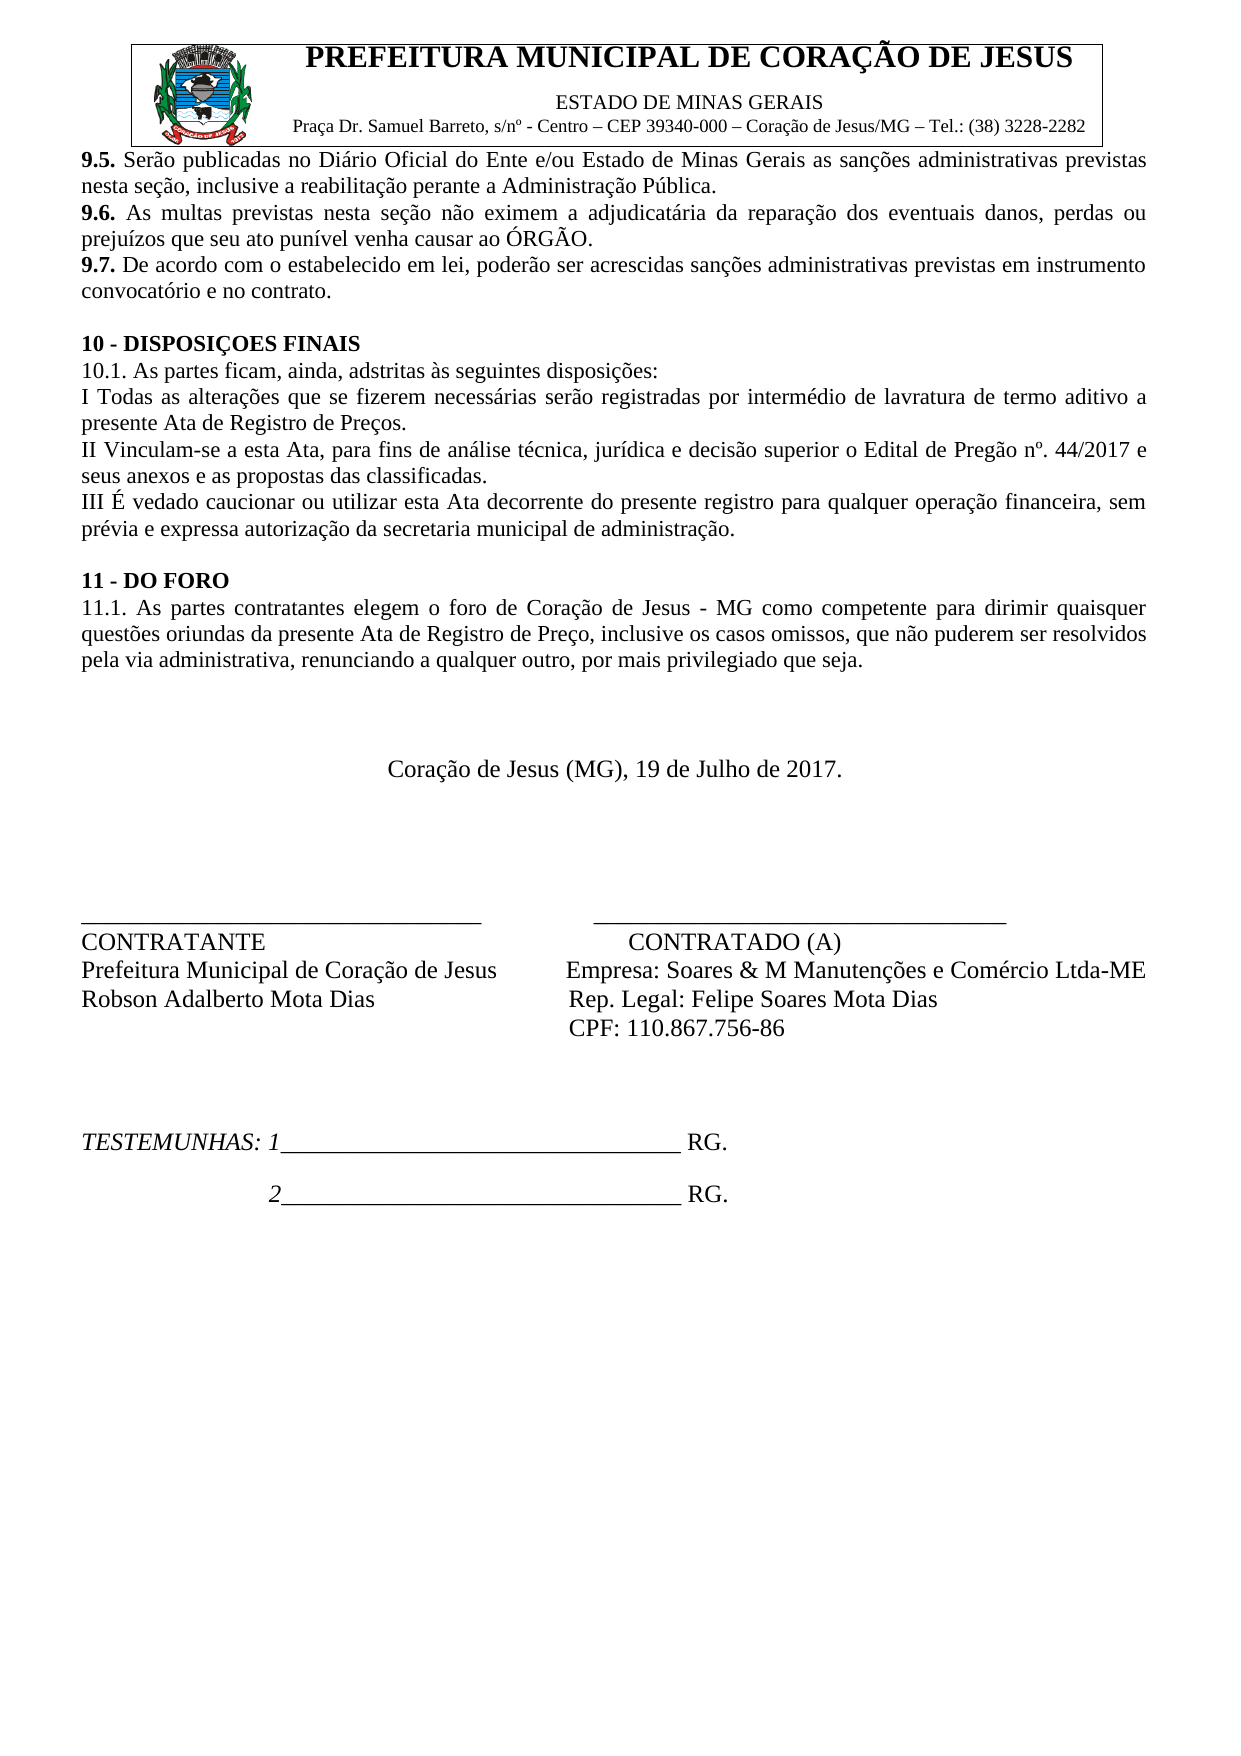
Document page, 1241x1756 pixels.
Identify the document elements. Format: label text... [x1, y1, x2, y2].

text ________________________________ _________________________________ [81, 898, 1148, 927]
text III É vedado caucionar ou utilizar esta Ata decorrente do presente registro para qualquer operação financeira, sem prévia e expressa autorização da secretaria municipal de administração. [81, 488, 1148, 541]
text I Todas as alterações que se fizerem necessárias serão registradas por intermédio de lavratura de termo aditivo a presente Ata de Registro de Preços. [81, 383, 1148, 436]
text Robson Adalberto Mota Dias Rep. Legal: Felipe Soares Mota Dias [81, 984, 1148, 1013]
text 9.5. Serão publicadas no Diário Oficial do Ente e/ou Estado de Minas Gerais as sanções administrativas previstas nesta seção, inclusive a reabilitação perante a Administração Pública. [81, 146, 1148, 198]
text 10 - DISPOSIÇOES FINAIS [81, 330, 1148, 357]
text Prefeitura Municipal de Coração de Jesus Empresa: Soares & M Manutenções e Comércio Ltda-ME [81, 956, 1148, 984]
text 10.1. As partes ficam, ainda, adstritas às seguintes disposições: [81, 357, 1148, 383]
text 9.6. As multas previstas nesta seção não eximem a adjudicatária da reparação dos eventuais danos, perdas ou prejuízos que seu ato punível venha causar ao ÓRGÃO. [81, 198, 1148, 251]
text 11 - DO FORO [81, 567, 1148, 594]
text TESTEMUNHAS: 1________________________________ RG. [81, 1127, 1148, 1156]
text Coração de Jesus (MG), 19 de Julho de 2017. [81, 754, 1148, 783]
picture [154, 45, 251, 146]
text 9.7. De acordo com o estabelecido em lei, poderão ser acrescidas sanções administrativas previstas em instrumento convocatório e no contrato. [81, 251, 1148, 304]
text 2________________________________ RG. [81, 1179, 1148, 1208]
text 11.1. As partes contratantes elegem o foro de Coração de Jesus - MG como competente para dirimir quaisquer questões oriundas da presente Ata de Registro de Preço, inclusive os casos omissos, que não puderem ser resolvidos pela via administrativa, renunciando a qualquer outro, por mais privilegiado que seja. [81, 594, 1148, 673]
text CONTRATANTE CONTRATADO (A) [81, 927, 1148, 956]
text CPF: 110.867.756-86 [81, 1013, 1148, 1042]
text II Vinculam-se a esta Ata, para fins de análise técnica, jurídica e decisão superior o Edital de Pregão nº. 44/2017 e seus anexos e as propostas das classificadas. [81, 436, 1148, 488]
